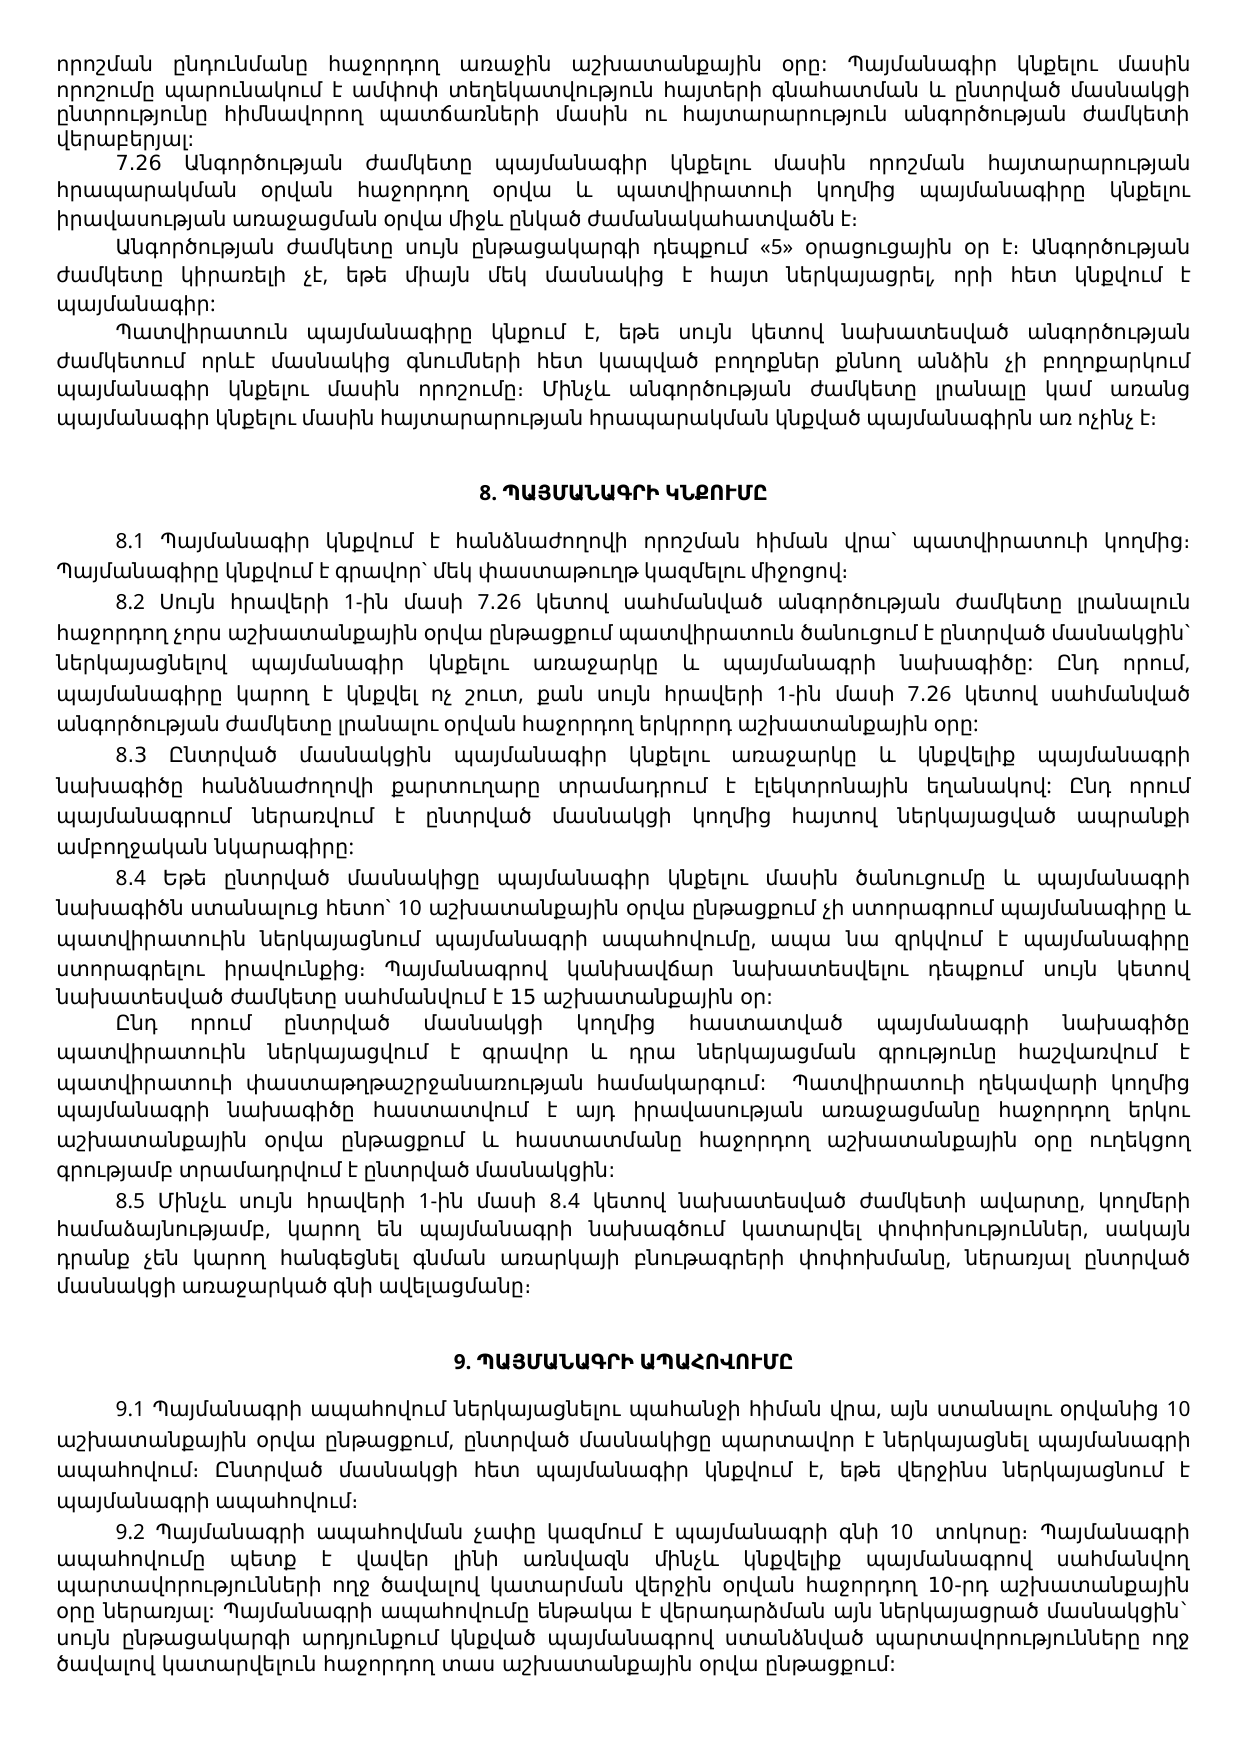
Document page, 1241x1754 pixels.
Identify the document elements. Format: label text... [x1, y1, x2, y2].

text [56, 47, 1191, 151]
text 8.3 Ընտրված մասնակցին պայմանագիր կնքելու առաջարկը և կնքվելիք պայմանագրի նախագիծը հանձնաժողովի քարտուղարը տրամադրում է էլեկտրոնային եղանակով: Ընդ որում պայմանագրում ներառվում է ընտրված մասնակցի կողմից հայտով ներկայացված ապրանքի ամբողջական նկարագիրը: [56, 740, 1191, 860]
text 9.1 Պայմանագրի ապահովում ներկայացնելու պահանջի հիման վրա, այն ստանալու օրվանից 10 աշխատանքային օրվա ընթացքում, ընտրված մասնակիցը պարտավոր է ներկայացնել պայմանագրի ապահովում։ Ընտրված մասնակցի հետ պայմանագիր կնքվում է, եթե վերջինս ներկայացնում է պայմանագրի ապահովում։ [56, 1394, 1191, 1515]
text Ընդ որում ընտրված մասնակցի կողմից հաստատված պայմանագրի նախագիծը պատվիրատուին ներկայացվում է գրավոր և դրա ներկայացման գրությունը հաշվառվում է պատվիրատուի փաստաթղթաշրջանառության համակարգում: Պատվիրատուի ղեկավարի կողմից պայմանագրի նախագիծը հաստատվում է այդ իրավասության առաջացմանը հաջորդող երկու աշխատանքային օրվա ընթացքում և հաստատմանը հաջորդող աշխատանքային օրը ուղեկցող գրությամբ տրամադրվում է ընտրված մասնակցին: [56, 1011, 1191, 1184]
text 9.2 Պայմանագրի ապահովման չափը կազմում է պայմանագրի գնի 10 տոկոսը։ Պայմանագրի ապահովումը պետք է վավեր լինի առնվազն մինչև կնքվելիք պայմանագրով սահմանվող պարտավորությունների ողջ ծավալով կատարման վերջին օրվան հաջորդող 10-րդ աշխատանքային օրը ներառյալ: Պայմանագրի ապահովումը ենթակա է վերադարձման այն ներկայացրած մասնակցին` սույն ընթացակարգի արդյունքում կնքված պայմանագրով ստանձնված պարտավորությունները ողջ ծավալով կատարվելուն հաջորդող տաս աշխատանքային օրվա ընթացքում: [56, 1517, 1191, 1676]
text 8.1 Պայմանագիր կնքվում է հանձնաժողովի որոշման հիման վրա` պատվիրատուի կողմից։ Պայմանագիրը կնքվում է գրավոր` մեկ փաստաթուղթ կազմելու միջոցով։ [56, 526, 1191, 585]
text 8. ՊԱՅՄԱՆԱԳՐԻ ԿՆՔՈՒՄԸ [56, 478, 1191, 507]
text 8.2 Սույն հրավերի 1-ին մասի 7.26 կետով սահմանված անգործության ժամկետը լրանալուն հաջորդող չորս աշխատանքային օրվա ընթացքում պատվիրատուն ծանուցում է ընտրված մասնակցին` ներկայացնելով պայմանագիր կնքելու առաջարկը և պայմանագրի նախագիծը: Ընդ որում, պայմանագիրը կարող է կնքվել ոչ շուտ, քան սույն հրավերի 1-ին մասի 7.26 կետով սահմանված անգործության ժամկետը լրանալու օրվան հաջորդող երկրորդ աշխատանքային օրը: [56, 587, 1191, 738]
text 7.26 Անգործության ժամկետը պայմանագիր կնքելու մասին որոշման հայտարարության հրապարակման օրվան հաջորդող օրվա և պատվիրատուի կողմից պայմանագիրը կնքելու իրավասության առաջացման օրվա միջև ընկած ժամանակահատվածն է։ [56, 151, 1191, 232]
text 8.5 Մինչև սույն հրավերի 1-ին մասի 8.4 կետով նախատեսված ժամկետի ավարտը, կողմերի համաձայնությամբ, կարող են պայմանագրի նախագծում կատարվել փոփոխություններ, սակայն դրանք չեն կարող հանգեցնել գնման առարկայի բնութագրերի փոփոխմանը, ներառյալ ընտրված մասնակցի առաջարկած գնի ավելացմանը։ [56, 1186, 1191, 1300]
text 8.4 Եթե ընտրված մասնակիցը պայմանագիր կնքելու մասին ծանուցումը և պայմանագրի նախագիծն ստանալուց հետո` 10 աշխատանքային օրվա ընթացքում չի ստորագրում պայմանագիրը և պատվիրատուին ներկայացնում պայմանագրի ապահովումը, ապա նա զրկվում է պայմանագիրը ստորագրելու իրավունքից։ Պայմանագրով կանխավճար նախատեսվելու դեպքում սույն կետով նախատեսված ժամկետը սահմանվում է 15 աշխատանքային օր: [56, 863, 1191, 1009]
text 9. ՊԱՅՄԱՆԱԳՐԻ ԱՊԱՀՈՎՈՒՄԸ [56, 1347, 1191, 1376]
text Անգործության ժամկետը սույն ընթացակարգի դեպքում «5» օրացուցային օր է։ Անգործության ժամկետը կիրառելի չէ, եթե միայն մեկ մասնակից է հայտ ներկայացրել, որի հետ կնքվում է պայմանագիր: [56, 232, 1191, 317]
text Պատվիրատուն պայմանագիրը կնքում է, եթե սույն կետով նախատեսված անգործության ժամկետում որևէ մասնակից գնումների հետ կապված բողոքներ քննող անձին չի բողոքարկում պայմանագիր կնքելու մասին որոշումը։ Մինչև անգործության ժամկետը լրանալը կամ առանց պայմանագիր կնքելու մասին հայտարարության հրապարակման կնքված պայմանագիրն առ ոչինչ է։ [56, 317, 1191, 431]
